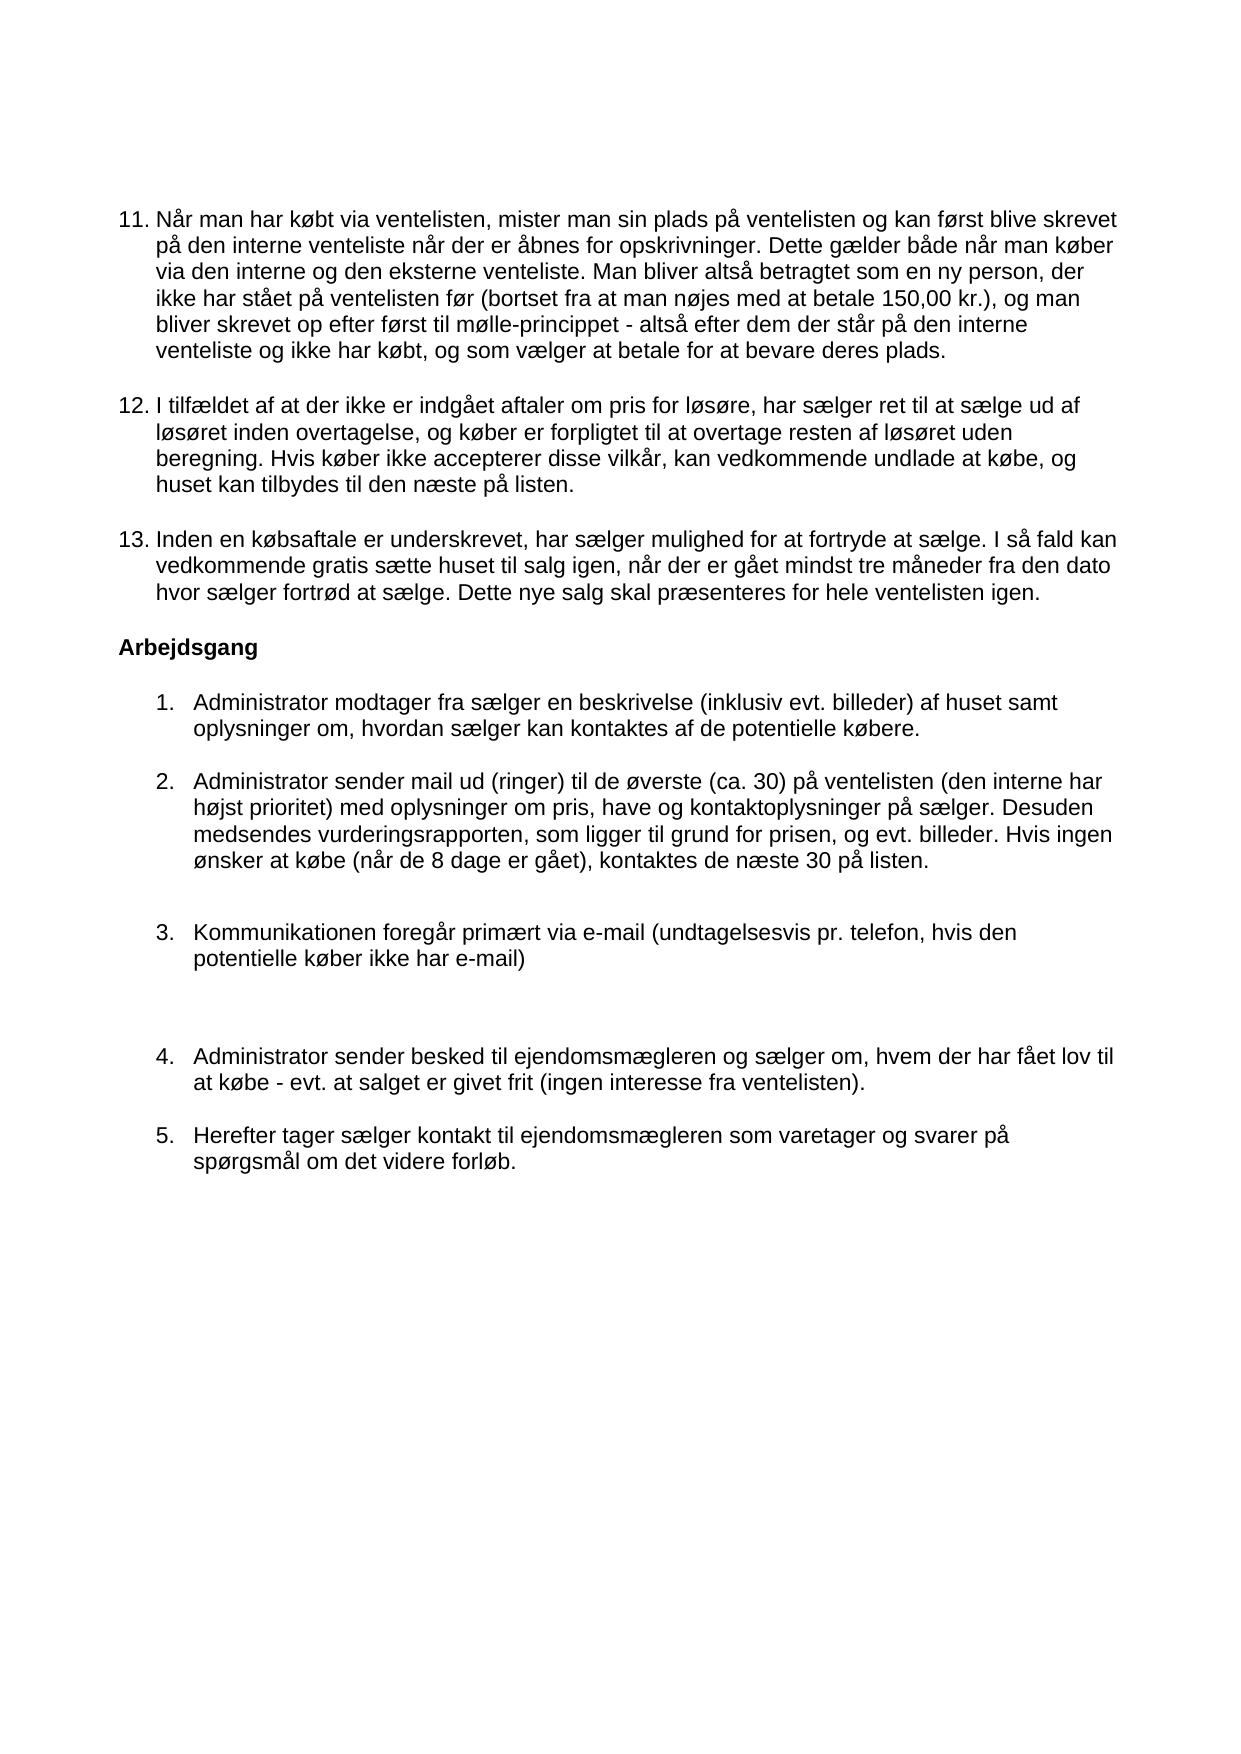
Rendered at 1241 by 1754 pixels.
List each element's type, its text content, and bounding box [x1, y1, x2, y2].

text Arbejdsgang [118, 634, 1122, 660]
list Inden en købsaftale er underskrevet, har sælger mulighed for at fortryde at sælge. I så fald kan vedkommende gratis sætte huset til salg igen, når der er gået mindst tre måneder fra den dato hvor sælger fortrød at sælge. Dette nye salg skal præsenteres for hele ventelisten igen. [118, 526, 1122, 605]
list Administrator modtager fra sælger en beskrivelse (inklusiv evt. billeder) af huset samt oplysninger om, hvordan sælger kan kontaktes af de potentielle købere. [156, 689, 1122, 742]
list I tilfældet af at der ikke er indgået aftaler om pris for løsøre, har sælger ret til at sælge ud af løsøret inden overtagelse, og køber er forpligtet til at overtage resten af løsøret uden beregning. Hvis køber ikke accepterer disse vilkår, kan vedkommende undlade at købe, og huset kan tilbydes til den næste på listen. [118, 392, 1122, 498]
list Kommunikationen foregår primært via e-mail (undtagelsesvis pr. telefon, hvis den potentielle køber ikke har e-mail) [156, 918, 1122, 971]
list Når man har købt via ventelisten, mister man sin plads på ventelisten og kan først blive skrevet på den interne venteliste når der er åbnes for opskrivninger. Dette gælder både når man køber via den interne og den eksterne venteliste. Man bliver altså betragtet som en ny person, der ikke har stået på ventelisten før (bortset fra at man nøjes med at betale 150,00 kr.), og man bliver skrevet op efter først til mølle-princippet - altså efter dem der står på den interne venteliste og ikke har købt, og som vælger at betale for at bevare deres plads. [118, 206, 1122, 364]
list Administrator sender mail ud (ringer) til de øverste (ca. 30) på ventelisten (den interne har højst prioritet) med oplysninger om pris, have og kontaktoplysninger på sælger. Desuden medsendes vurderingsrapporten, som ligger til grund for prisen, og evt. billeder. Hvis ingen ønsker at købe (når de 8 dage er gået), kontaktes de næste 30 på listen. [156, 768, 1122, 873]
list Herefter tager sælger kontakt til ejendomsmægleren som varetager og svarer på spørgsmål om det videre forløb. [156, 1122, 1122, 1174]
list Administrator sender besked til ejendomsmægleren og sælger om, hvem der har fået lov til at købe - evt. at salget er givet frit (ingen interesse fra ventelisten). [156, 1043, 1122, 1095]
